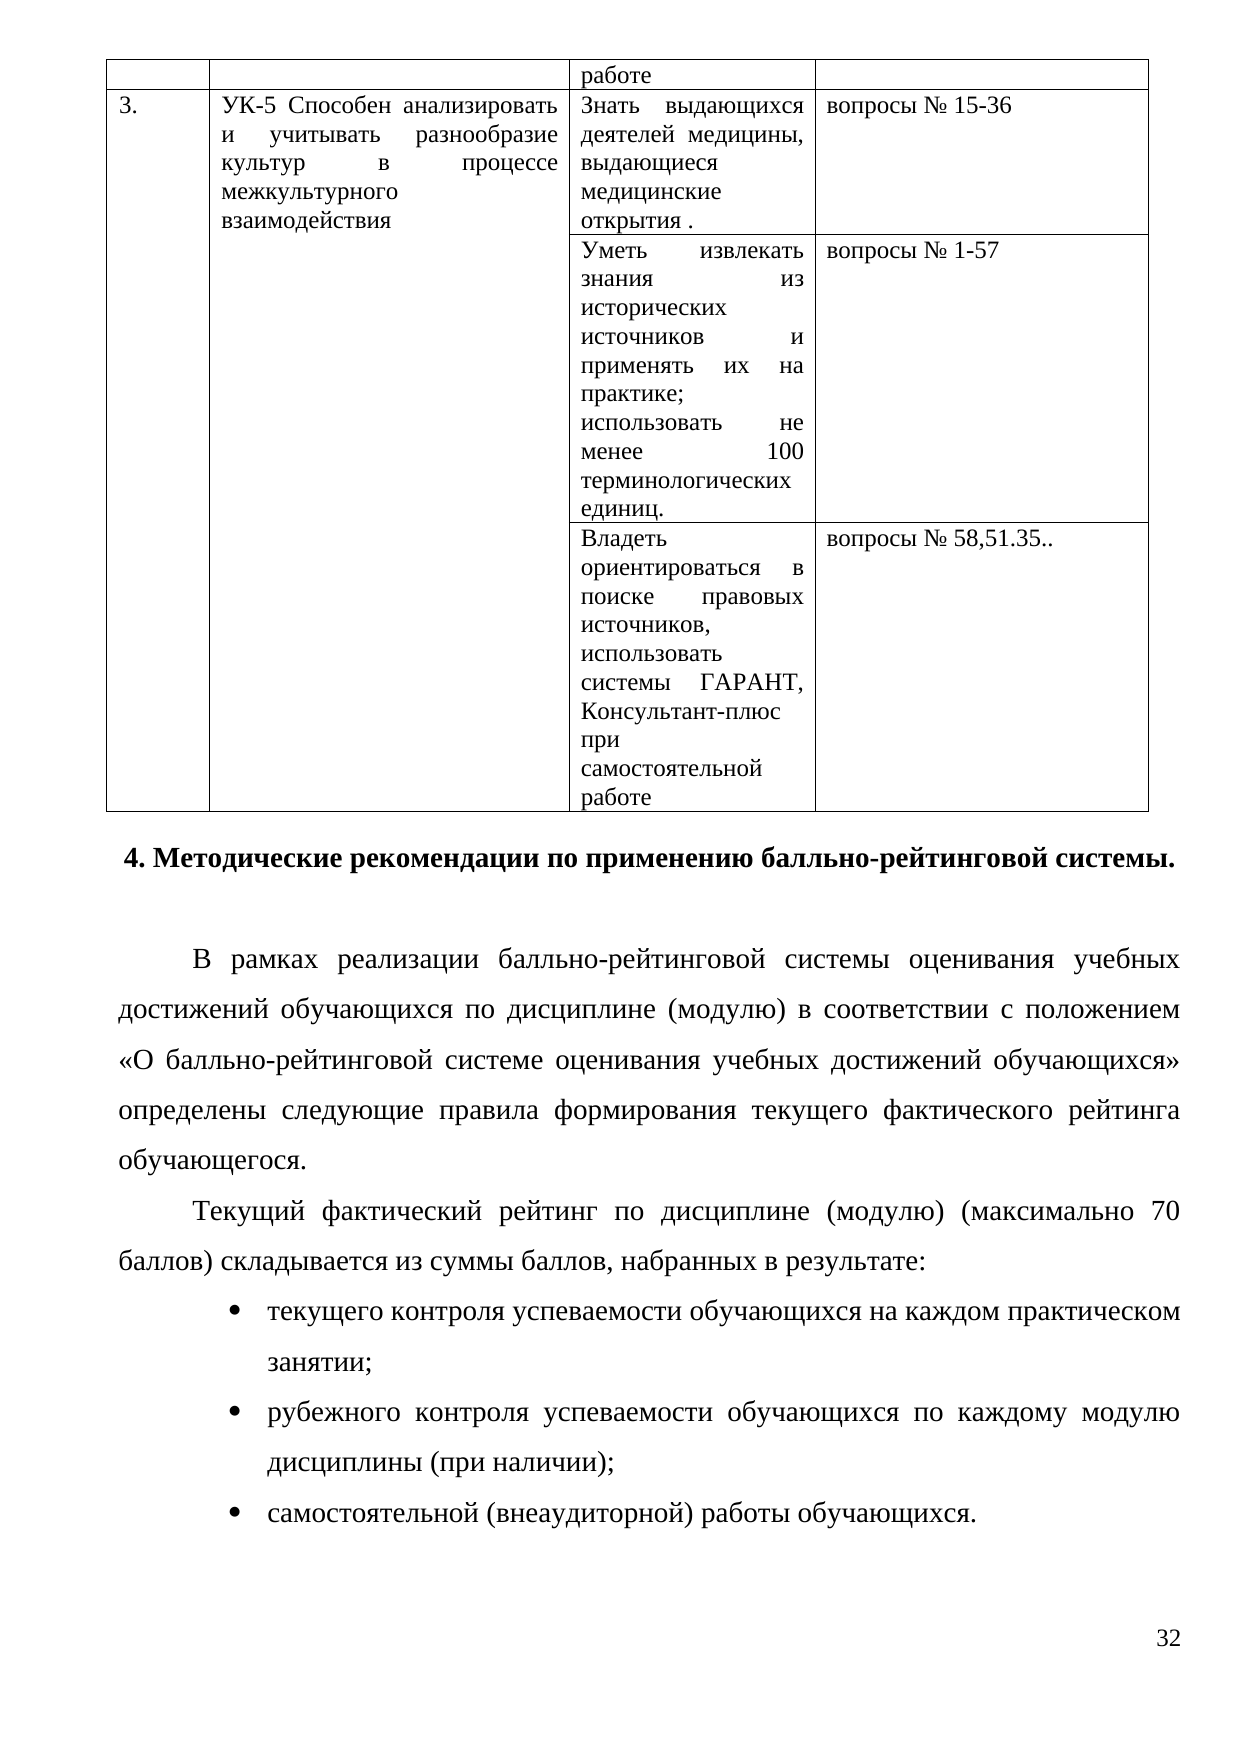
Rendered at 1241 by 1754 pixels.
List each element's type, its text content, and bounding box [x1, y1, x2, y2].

text 4. Методические рекомендации по применению балльно-рейтинговой системы. [118, 841, 1181, 874]
list текущего контроля успеваемости обучающихся на каждом практическом занятии; [229, 1293, 1181, 1377]
table_cell УК-5 Способен анализировать и учитывать разнообразие культур в процессе межкультурного взаимодействия [210, 90, 569, 811]
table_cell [570, 60, 815, 89]
table_cell 3. [107, 90, 209, 811]
table_cell вопросы № 58,51.35.. [816, 523, 1148, 811]
table_cell Знать выдающихся деятелей медицины, выдающиеся медицинские открытия . [570, 90, 815, 234]
table_cell Владеть ориентироваться в поиске правовых источников, использовать системы ГАРАНТ, Консультант-плюс при самостоятельной работе [570, 523, 815, 811]
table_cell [816, 60, 1148, 89]
text Текущий фактический рейтинг по дисциплине (модулю) (максимально 70 баллов) складывается из суммы баллов, набранных в результате: [118, 1193, 1181, 1277]
list самостоятельной (внеаудиторной) работы обучающихся. [229, 1495, 1181, 1528]
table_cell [570, 235, 815, 522]
table_cell вопросы № 15-36 [816, 90, 1148, 234]
list рубежного контроля успеваемости обучающихся по каждому модулю дисциплины (при наличии); [229, 1394, 1181, 1478]
text В рамках реализации балльно-рейтинговой системы оценивания учебных достижений обучающихся по дисциплине (модулю) в соответствии с положением «О балльно-рейтинговой системе оценивания учебных достижений обучающихся» определены следующие правила формирования текущего фактического рейтинга обучающегося. [118, 941, 1181, 1176]
table_cell вопросы № 1-57 [816, 235, 1148, 522]
